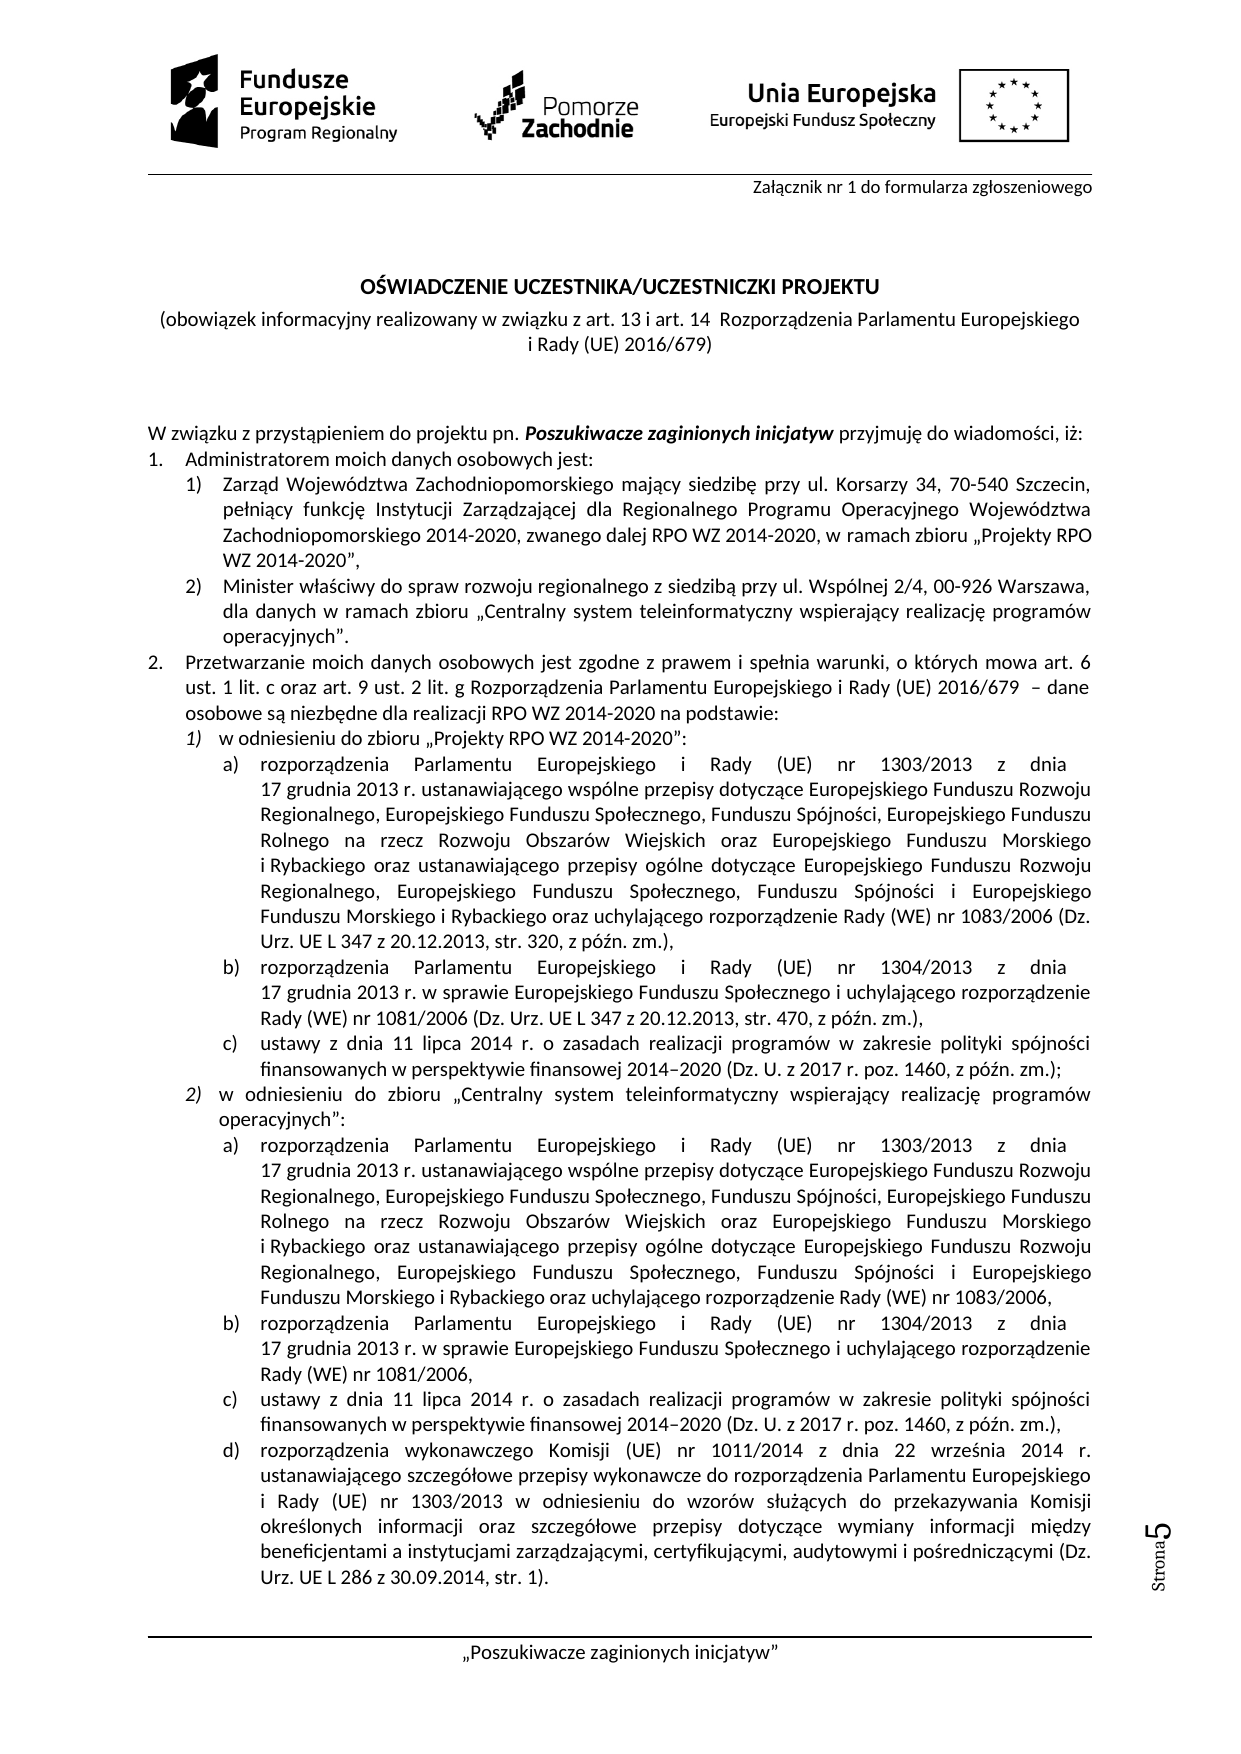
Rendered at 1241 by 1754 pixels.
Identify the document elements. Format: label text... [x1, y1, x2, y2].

list rozporządzenia Parlamentu Europejskiego i Rady (UE) nr 1303/2013 z dnia 17 grudnia 2013 r. ustanawiającego wspólne przepisy dotyczące Europejskiego Funduszu Rozwoju Regionalnego, Europejskiego Funduszu Społecznego, Funduszu Spójności, Europejskiego Funduszu Rolnego na rzecz Rozwoju Obszarów Wiejskich oraz Europejskiego Funduszu Morskiego i Rybackiego oraz ustanawiającego przepisy ogólne dotyczące Europejskiego Funduszu Rozwoju Regionalnego, Europejskiego Funduszu Społecznego, Funduszu Spójności i Europejskiego Funduszu Morskiego i Rybackiego oraz uchylającego rozporządzenie Rady (WE) nr 1083/2006 (Dz. Urz. UE L 347 z 20.12.2013, str. 320, z późn. zm.), [223, 751, 1092, 954]
text (obowiązek informacyjny realizowany w związku z art. 13 i art. 14 Rozporządzenia Parlamentu Europejskiego i Rady (UE) 2016/679) [148, 306, 1092, 357]
list rozporządzenia Parlamentu Europejskiego i Rady (UE) nr 1304/2013 z dnia 17 grudnia 2013 r. w sprawie Europejskiego Funduszu Społecznego i uchylającego rozporządzenie Rady (WE) nr 1081/2006, [223, 1310, 1092, 1386]
picture [147, 29, 1093, 172]
list rozporządzenia wykonawczego Komisji (UE) nr 1011/2014 z dnia 22 września 2014 r. ustanawiającego szczegółowe przepisy wykonawcze do rozporządzenia Parlamentu Europejskiego i Rady (UE) nr 1303/2013 w odniesieniu do wzorów służących do przekazywania Komisji określonych informacji oraz szczegółowe przepisy dotyczące wymiany informacji między beneficjentami a instytucjami zarządzającymi, certyfikującymi, audytowymi i pośredniczącymi (Dz. Urz. UE L 286 z 30.09.2014, str. 1). [223, 1437, 1092, 1589]
list rozporządzenia Parlamentu Europejskiego i Rady (UE) nr 1304/2013 z dnia 17 grudnia 2013 r. w sprawie Europejskiego Funduszu Społecznego i uchylającego rozporządzenie Rady (WE) nr 1081/2006 (Dz. Urz. UE L 347 z 20.12.2013, str. 470, z późn. zm.), [223, 954, 1092, 1030]
list rozporządzenia Parlamentu Europejskiego i Rady (UE) nr 1303/2013 z dnia 17 grudnia 2013 r. ustanawiającego wspólne przepisy dotyczące Europejskiego Funduszu Rozwoju Regionalnego, Europejskiego Funduszu Społecznego, Funduszu Spójności, Europejskiego Funduszu Rolnego na rzecz Rozwoju Obszarów Wiejskich oraz Europejskiego Funduszu Morskiego i Rybackiego oraz ustanawiającego przepisy ogólne dotyczące Europejskiego Funduszu Rozwoju Regionalnego, Europejskiego Funduszu Społecznego, Funduszu Spójności i Europejskiego Funduszu Morskiego i Rybackiego oraz uchylającego rozporządzenie Rady (WE) nr 1083/2006, [223, 1132, 1092, 1310]
text Załącznik nr 1 do formularza zgłoszeniowego [148, 175, 1092, 198]
list w odniesieniu do zbioru „Projekty RPO WZ 2014-2020”: [185, 725, 1092, 751]
list ustawy z dnia 11 lipca 2014 r. o zasadach realizacji programów w zakresie polityki spójności finansowanych w perspektywie finansowej 2014–2020 (Dz. U. z 2017 r. poz. 1460, z późn. zm.), [223, 1386, 1092, 1437]
list Zarząd Województwa Zachodniopomorskiego mający siedzibę przy ul. Korsarzy 34, 70-540 Szczecin, pełniący funkcję Instytucji Zarządzającej dla Regionalnego Programu Operacyjnego Województwa Zachodniopomorskiego 2014-2020, zwanego dalej RPO WZ 2014-2020, w ramach zbioru „Projekty RPO WZ 2014-2020”, [185, 471, 1092, 573]
list Minister właściwy do spraw rozwoju regionalnego z siedzibą przy ul. Wspólnej 2/4, 00-926 Warszawa, dla danych w ramach zbioru „Centralny system teleinformatyczny wspierający realizację programów operacyjnych”. [185, 573, 1092, 649]
list Przetwarzanie moich danych osobowych jest zgodne z prawem i spełnia warunki, o których mowa art. 6 ust. 1 lit. c oraz art. 9 ust. 2 lit. g Rozporządzenia Parlamentu Europejskiego i Rady (UE) 2016/679 – dane osobowe są niezbędne dla realizacji RPO WZ 2014-2020 na podstawie: [148, 649, 1092, 725]
text W związku z przystąpieniem do projektu pn. Poszukiwacze zaginionych inicjatyw przyjmuję do wiadomości, iż: [148, 420, 1092, 446]
list Administratorem moich danych osobowych jest: [148, 446, 1092, 471]
list ustawy z dnia 11 lipca 2014 r. o zasadach realizacji programów w zakresie polityki spójności finansowanych w perspektywie finansowej 2014–2020 (Dz. U. z 2017 r. poz. 1460, z późn. zm.); [223, 1030, 1092, 1081]
list w odniesieniu do zbioru „Centralny system teleinformatyczny wspierający realizację programów operacyjnych”: [185, 1081, 1092, 1132]
text OŚWIADCZENIE UCZESTNIKA/UCZESTNICZKI PROJEKTU [148, 272, 1092, 300]
